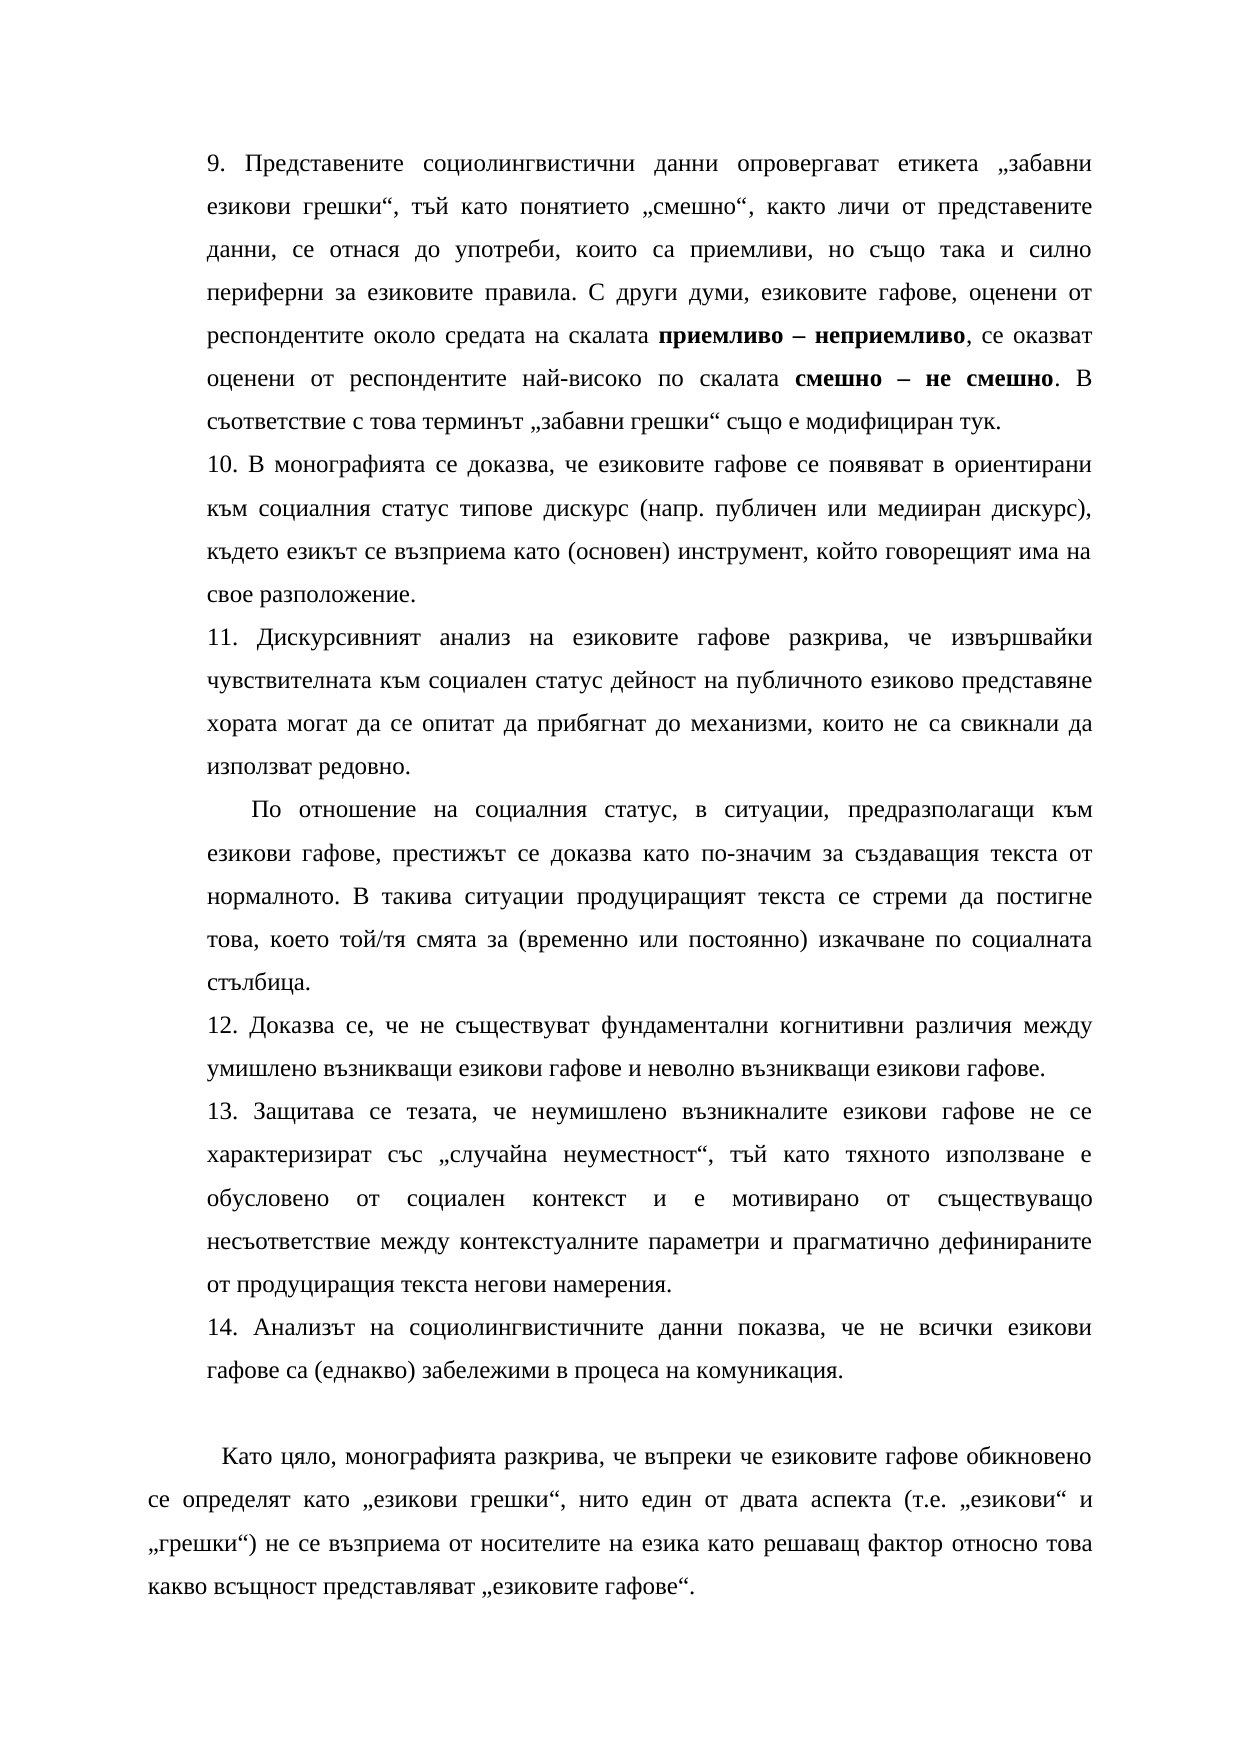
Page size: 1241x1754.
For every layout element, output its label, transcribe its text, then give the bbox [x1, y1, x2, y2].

text 13. Защитава се тезата, че неумишлено възникналите езикови гафове не се характеризират със „случайна неуместност“, тъй като тяхното използване е обусловено от социален контекст и е мотивирано от съществуващо несъответствие между контекстуалните параметри и прагматично дефинираните от продуциращия текста негови намерения. [207, 1096, 1093, 1298]
text 11. Дискурсивният анализ на езиковите гафове разкрива, че извършвайки чувствителната към социален статус дейност на публичното езиково представяне хората могат да се опитат да прибягнат до механизми, които не са свикнали да използват редовно. [207, 622, 1093, 780]
text 10. В монографията се доказва, че езиковите гафове се появяват в ориентирани към социалния статус типове дискурс (напр. публичен или медииран дискурс), където езикът се възприема като (основен) инструмент, който говорещият има на свое разположение. [207, 449, 1093, 608]
text 14. Анализът на социолингвистичните данни показва, че не всички езикови гафове са (еднакво) забележими в процеса на комуникация. [207, 1312, 1093, 1384]
text 9. Представените социолингвистични данни опровергават етикета „забавни езикови грешки“, тъй като понятието „смешно“, както личи от представените данни, се отнася до употреби, които са приемливи, но също така и силно периферни за езиковите правила. С други думи, езиковите гафове, оценени от респондентите около средата на скалата приемливо – неприемливо, се оказват оценени от респондентите най-високо по скалата смешно – не смешно. В съответствие с това терминът „забавни грешки“ също е модифициран тук. [207, 148, 1093, 435]
text 12. Доказва се, че не съществуват фундаментални когнитивни различия между умишлено възникващи езикови гафове и неволно възникващи езикови гафове. [207, 1010, 1093, 1082]
text Като цяло, монографията разкрива, че въпреки че езиковите гафове обикновено се определят като „езикови грешки“, нито един от двата аспекта (т.е. „езикови“ и „грешки“) не се възприема от носителите на езика като решаващ фактор относно това какво всъщност представляват „езиковите гафове“. [148, 1441, 1093, 1599]
text По отношение на социалния статус, в ситуации, предразполагащи към езикови гафове, престижът се доказва като по-значим за създаващия текста от нормалното. В такива ситуации продуциращият текста се стреми да постигне това, което той/тя смята за (временно или постоянно) изкачване по социалната стълбица. [207, 794, 1093, 996]
